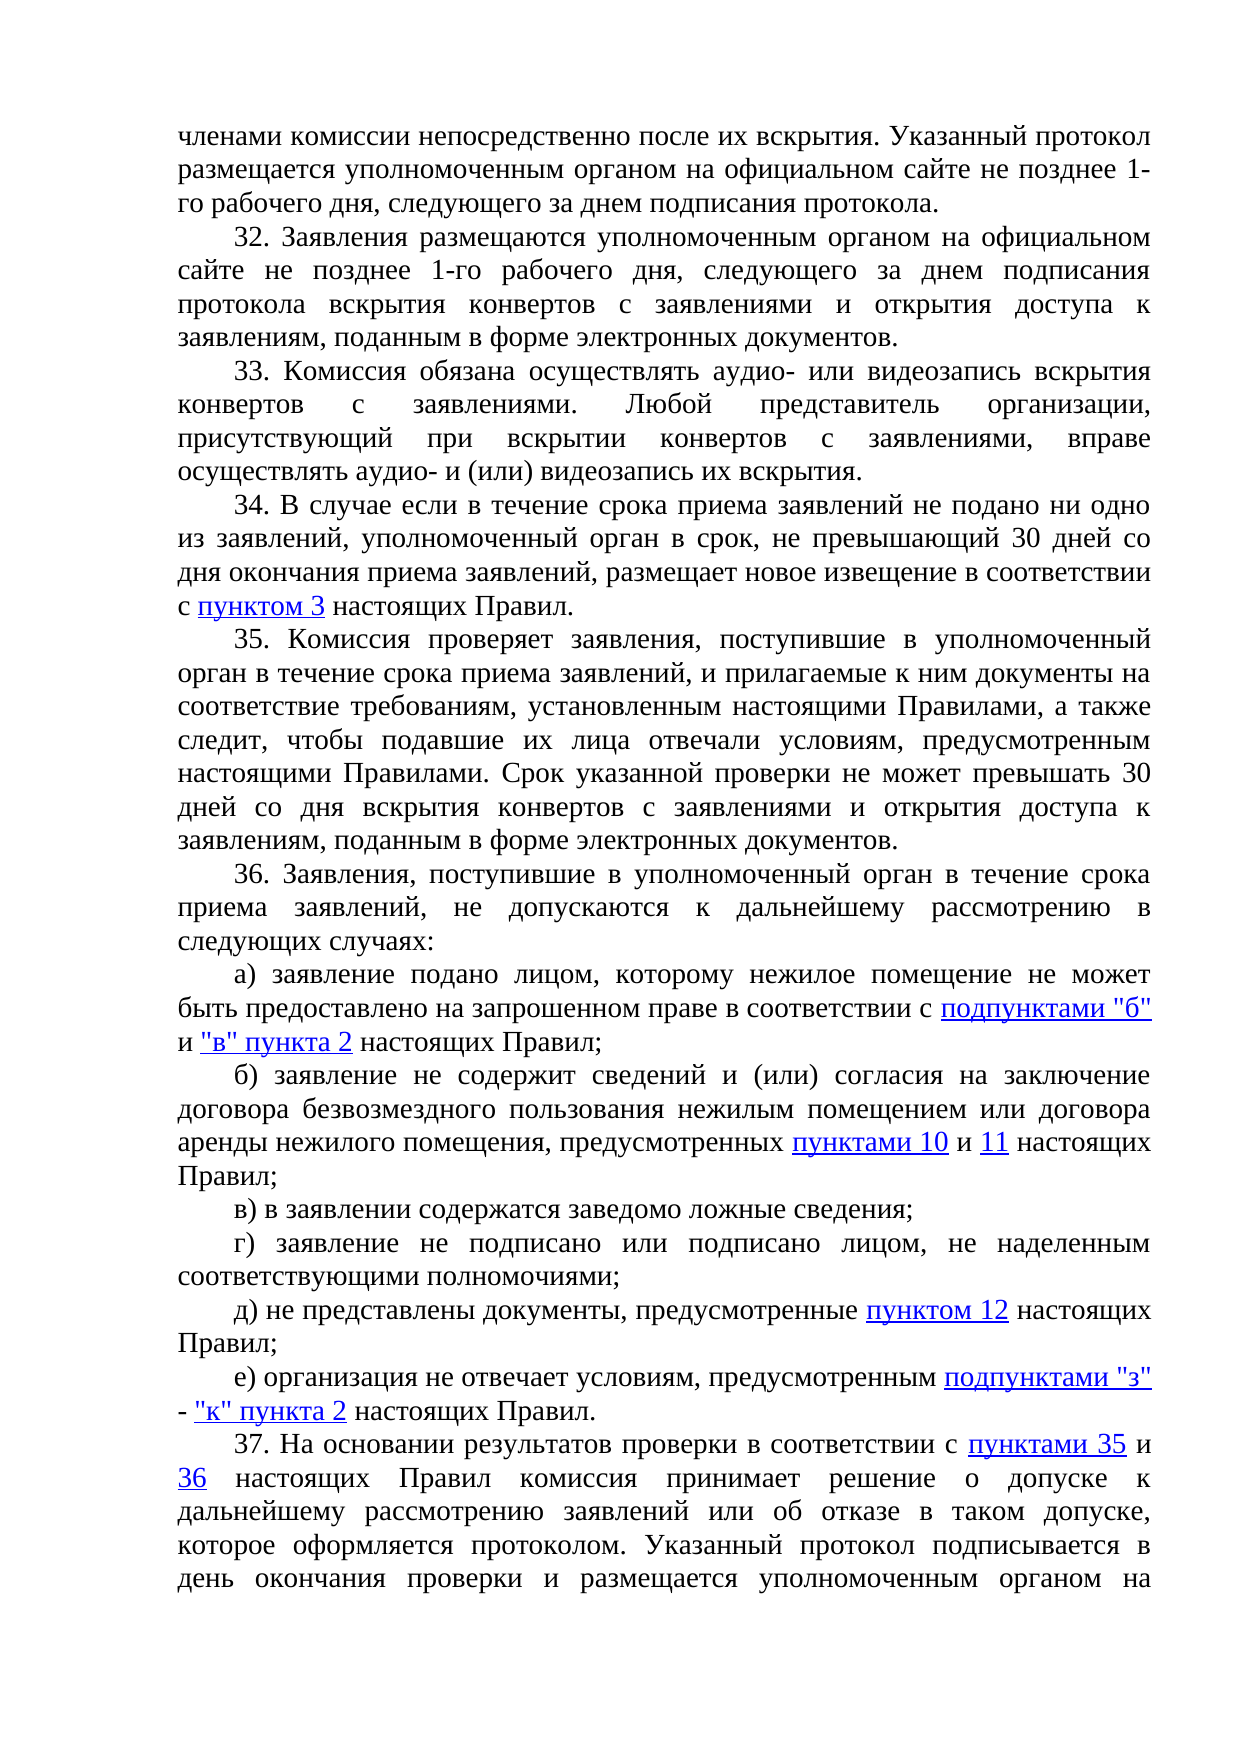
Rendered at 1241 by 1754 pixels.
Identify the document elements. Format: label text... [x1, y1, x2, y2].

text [177, 1426, 1152, 1594]
text в) в заявлении содержатся заведомо ложные сведения; [177, 1191, 1152, 1225]
text 34. В случае если в течение срока приема заявлений не подано ни одно из заявлений, уполномоченный орган в срок, не превышающий 30 дней со дня окончания приема заявлений, размещает новое извещение в соответствии с пунктом 3 настоящих Правил. [177, 487, 1152, 621]
text г) заявление не подписано или подписано лицом, не наделенным соответствующими полномочиями; [177, 1225, 1152, 1292]
text 32. Заявления размещаются уполномоченным органом на официальном сайте не позднее 1-го рабочего дня, следующего за днем подписания протокола вскрытия конвертов с заявлениями и открытия доступа к заявлениям, поданным в форме электронных документов. [177, 219, 1152, 353]
text 36. Заявления, поступившие в уполномоченный орган в течение срока приема заявлений, не допускаются к дальнейшему рассмотрению в следующих случаях: [177, 856, 1152, 957]
text 35. Комиссия проверяет заявления, поступившие в уполномоченный орган в течение срока приема заявлений, и прилагаемые к ним документы на соответствие требованиям, установленным настоящими Правилами, а также следит, чтобы подавшие их лица отвечали условиям, предусмотренным настоящими Правилами. Срок указанной проверки не может превышать 30 дней со дня вскрытия конвертов с заявлениями и открытия доступа к заявлениям, поданным в форме электронных документов. [177, 621, 1152, 856]
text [177, 118, 1152, 219]
text а) заявление подано лицом, которому нежилое помещение не может быть предоставлено на запрошенном праве в соответствии с подпунктами "б" и "в" пункта 2 настоящих Правил; [177, 957, 1152, 1057]
text е) организация не отвечает условиям, предусмотренным подпунктами "з" - "к" пункта 2 настоящих Правил. [177, 1359, 1152, 1426]
text б) заявление не содержит сведений и (или) согласия на заключение договора безвозмездного пользования нежилым помещением или договора аренды нежилого помещения, предусмотренных пунктами 10 и 11 настоящих Правил; [177, 1057, 1152, 1191]
text д) не представлены документы, предусмотренные пунктом 12 настоящих Правил; [177, 1292, 1152, 1359]
text 33. Комиссия обязана осуществлять аудио- или видеозапись вскрытия конвертов с заявлениями. Любой представитель организации, присутствующий при вскрытии конвертов с заявлениями, вправе осуществлять аудио- и (или) видеозапись их вскрытия. [177, 353, 1152, 487]
